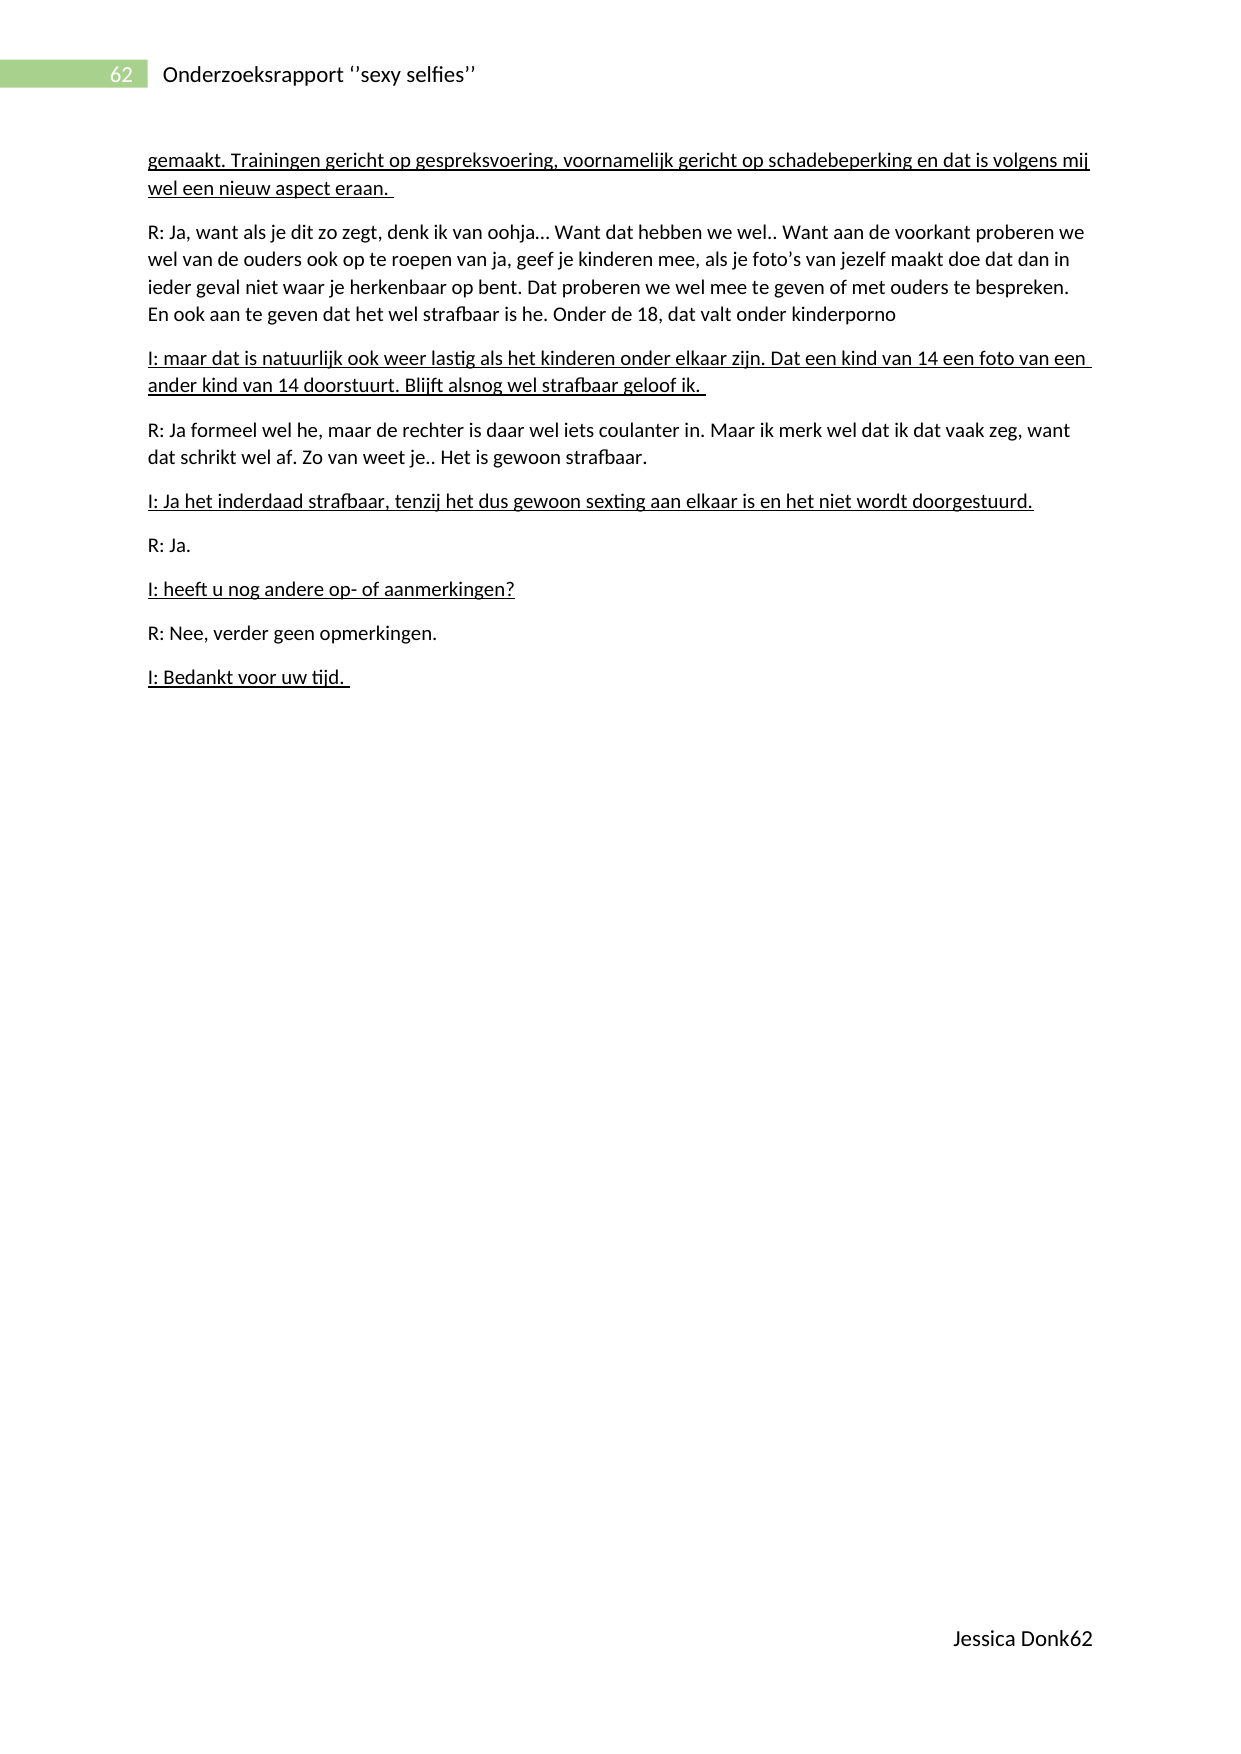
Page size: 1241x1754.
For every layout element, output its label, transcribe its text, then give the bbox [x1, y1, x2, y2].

text R: Ja, want als je dit zo zegt, denk ik van oohja… Want dat hebben we wel.. Want aan de voorkant proberen we wel van de ouders ook op te roepen van ja, geef je kinderen mee, als je foto’s van jezelf maakt doe dat dan in ieder geval niet waar je herkenbaar op bent. Dat proberen we wel mee te geven of met ouders te bespreken. En ook aan te geven dat het wel strafbaar is he. Onder de 18, dat valt onder kinderporno [148, 219, 1093, 327]
text R: Ja formeel wel he, maar de rechter is daar wel iets coulanter in. Maar ik merk wel dat ik dat vaak zeg, want dat schrikt wel af. Zo van weet je.. Het is gewoon strafbaar. [148, 417, 1093, 469]
text I: heeft u nog andere op- of aanmerkingen? [148, 576, 1093, 602]
text I: Bedankt voor uw tijd. [148, 664, 1093, 690]
text R: Ja. [148, 532, 1093, 558]
text I: Ja het inderdaad strafbaar, tenzij het dus gewoon sexting aan elkaar is en het niet wordt doorgestuurd. [148, 488, 1093, 514]
text R: Nee, verder geen opmerkingen. [148, 620, 1093, 646]
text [148, 148, 1093, 200]
text I: maar dat is natuurlijk ook weer lastig als het kinderen onder elkaar zijn. Dat een kind van 14 een foto van een ander kind van 14 doorstuurt. Blijft alsnog wel strafbaar geloof ik. [148, 345, 1093, 398]
